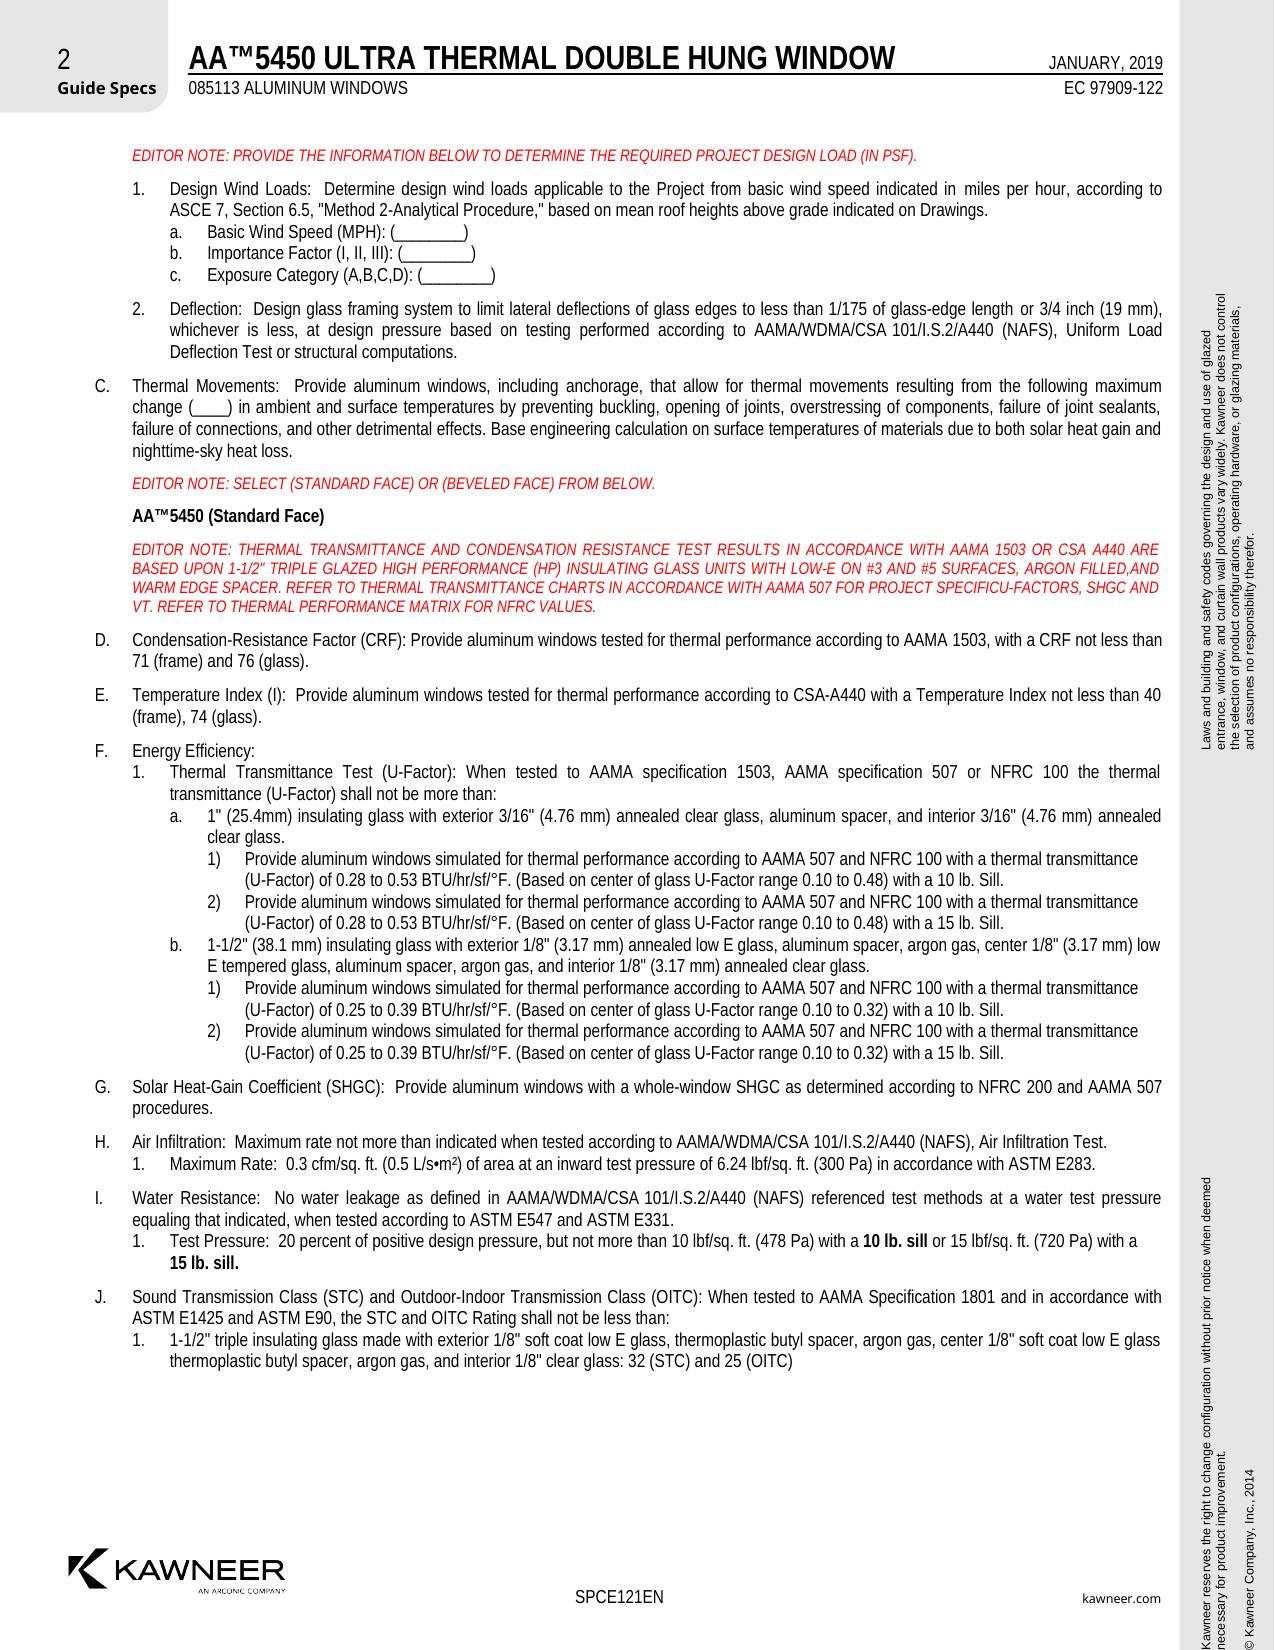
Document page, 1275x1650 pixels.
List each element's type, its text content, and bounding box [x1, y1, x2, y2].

text Condensation-Resistance Factor (CRF): Provide aluminum windows tested for thermal performance according to AAMA 1503, with a CRF not less than 71 (frame) and 76 (glass). [94, 628, 1162, 672]
text Provide aluminum windows simulated for thermal performance according to AAMA 507 and NFRC 100 with a thermal transmittance [207, 848, 1162, 869]
picture [57, 1537, 302, 1604]
text Temperature Index (I): Provide aluminum windows tested for thermal performance according to CSA-A440 with a Temperature Index not less than 40 (frame), 74 (glass). [94, 684, 1162, 727]
list (U-Factor) of 0.25 to 0.39 BTU/hr/sf/°F. (Based on center of glass U-Factor range 0.10 to 0.32) with a 15 lb. Sill. [244, 1042, 1162, 1063]
list 15 lb. sill. [169, 1252, 1162, 1273]
text Sound Transmission Class (STC) and Outdoor-Indoor Transmission Class (OITC): When tested to AAMA Specification 1801 and in accordance with ASTM E1425 and ASTM E90, the STC and OITC Rating shall not be less than: [94, 1286, 1162, 1329]
text Thermal Movements: Provide aluminum windows, including anchorage, that allow for thermal movements resulting from the following maximum change (____) in ambient and surface temperatures by preventing buckling, opening of joints, overstressing of components, failure of joint sealants, failure of connections, and other detrimental effects. Base engineering calculation on surface temperatures of materials due to both solar heat gain and nighttime-sky heat loss. [94, 375, 1162, 461]
list (U-Factor) of 0.25 to 0.39 BTU/hr/sf/°F. (Based on center of glass U-Factor range 0.10 to 0.32) with a 10 lb. Sill. [244, 998, 1162, 1020]
text Water Resistance: No water leakage as defined in AAMA/WDMA/CSA 101/I.S.2/A440 (NAFS) referenced test methods at a water test pressure equaling that indicated, when tested according to ASTM E547 and ASTM E331. [94, 1187, 1162, 1230]
text Importance Factor (I, II, III): (________) [169, 242, 1162, 264]
list EDITOR NOTE: SELECT (STANDARD FACE) OR (BEVELED FACE) FROM BELOW. [132, 474, 1162, 493]
text Thermal Transmittance Test (U-Factor): When tested to AAMA specification 1503, AAMA specification 507 or NFRC 100 the thermal transmittance (U-Factor) shall not be more than: [132, 761, 1162, 804]
text Solar Heat-Gain Coefficient (SHGC): Provide aluminum windows with a whole-window SHGC as determined according to NFRC 200 and AAMA 507 procedures. [94, 1076, 1162, 1119]
text Exposure Category (A,B,C,D): (________) [169, 264, 1162, 285]
text Provide aluminum windows simulated for thermal performance according to AAMA 507 and NFRC 100 with a thermal transmittance [207, 977, 1162, 998]
text Design Wind Loads: Determine design wind loads applicable to the Project from basic wind speed indicated in miles per hour, according to ASCE 7, Section 6.5, "Method 2-Analytical Procedure," based on mean roof heights above grade indicated on Drawings. [132, 177, 1162, 221]
text Test Pressure: 20 percent of positive design pressure, but not more than 10 lbf/sq. ft. (478 Pa) with a 10 lb. sill or 15 lbf/sq. ft. (720 Pa) with a [132, 1230, 1162, 1252]
list AA™5450 (Standard Face) [132, 505, 1162, 527]
text Provide aluminum windows simulated for thermal performance according to AAMA 507 and NFRC 100 with a thermal transmittance [207, 1020, 1162, 1042]
text 1-1/2" (38.1 mm) insulating glass with exterior 1/8" (3.17 mm) annealed low E glass, aluminum spacer, argon gas, center 1/8" (3.17 mm) low E tempered glass, aluminum spacer, argon gas, and interior 1/8" (3.17 mm) annealed clear glass. [169, 934, 1162, 977]
list EDITOR NOTE: PROVIDE THE INFORMATION BELOW TO DETERMINE THE REQUIRED PROJECT DESIGN LOAD (IN PSF). [132, 146, 1162, 165]
text Energy Efficiency: [94, 740, 1162, 761]
text Air Infiltration: Maximum rate not more than indicated when tested according to AAMA/WDMA/CSA 101/I.S.2/A440 (NAFS), Air Infiltration Test. [94, 1131, 1162, 1153]
text Maximum Rate: 0.3 cfm/sq. ft. (0.5 L/s•m²) of area at an inward test pressure of 6.24 lbf/sq. ft. (300 Pa) in accordance with ASTM E283. [132, 1153, 1162, 1174]
list (U-Factor) of 0.28 to 0.53 BTU/hr/sf/°F. (Based on center of glass U-Factor range 0.10 to 0.48) with a 15 lb. Sill. [244, 912, 1162, 934]
text Provide aluminum windows simulated for thermal performance according to AAMA 507 and NFRC 100 with a thermal transmittance [207, 891, 1162, 912]
text 1-1/2" triple insulating glass made with exterior 1/8" soft coat low E glass, thermoplastic butyl spacer, argon gas, center 1/8" soft coat low E glass thermoplastic butyl spacer, argon gas, and interior 1/8" clear glass: 32 (STC) and 25 (OITC) [132, 1329, 1162, 1372]
list (U-Factor) of 0.28 to 0.53 BTU/hr/sf/°F. (Based on center of glass U-Factor range 0.10 to 0.48) with a 10 lb. Sill. [244, 869, 1162, 891]
text Deflection: Design glass framing system to limit lateral deflections of glass edges to less than 1/175 of glass-edge length or 3/4 inch (19 mm), whichever is less, at design pressure based on testing performed according to AAMA/WDMA/CSA 101/I.S.2/A440 (NAFS), Uniform Load Deflection Test or structural computations. [132, 298, 1162, 362]
text 1" (25.4mm) insulating glass with exterior 3/16" (4.76 mm) annealed clear glass, aluminum spacer, and interior 3/16" (4.76 mm) annealed clear glass. [169, 804, 1162, 848]
text Basic Wind Speed (MPH): (________) [169, 221, 1162, 242]
list EDITOR NOTE: THERMAL TRANSMITTANCE AND CONDENSATION RESISTANCE TEST RESULTS IN ACCORDANCE WITH AAMA 1503 OR CSA A440 ARE BASED UPON 1-1/2" TRIPLE GLAZED HIGH PERFORMANCE (HP) INSULATING GLASS UNITS WITH LOW-E ON #3 AND #5 SURFACES, ARGON FILLED,AND WARM EDGE SPACER. REFER TO THERMAL TRANSMITTANCE CHARTS IN ACCORDANCE WITH AAMA 507 FOR PROJECT SPECIFICU-FACTORS, SHGC AND VT. REFER TO THERMAL PERFORMANCE MATRIX FOR NFRC VALUES. [132, 539, 1162, 616]
